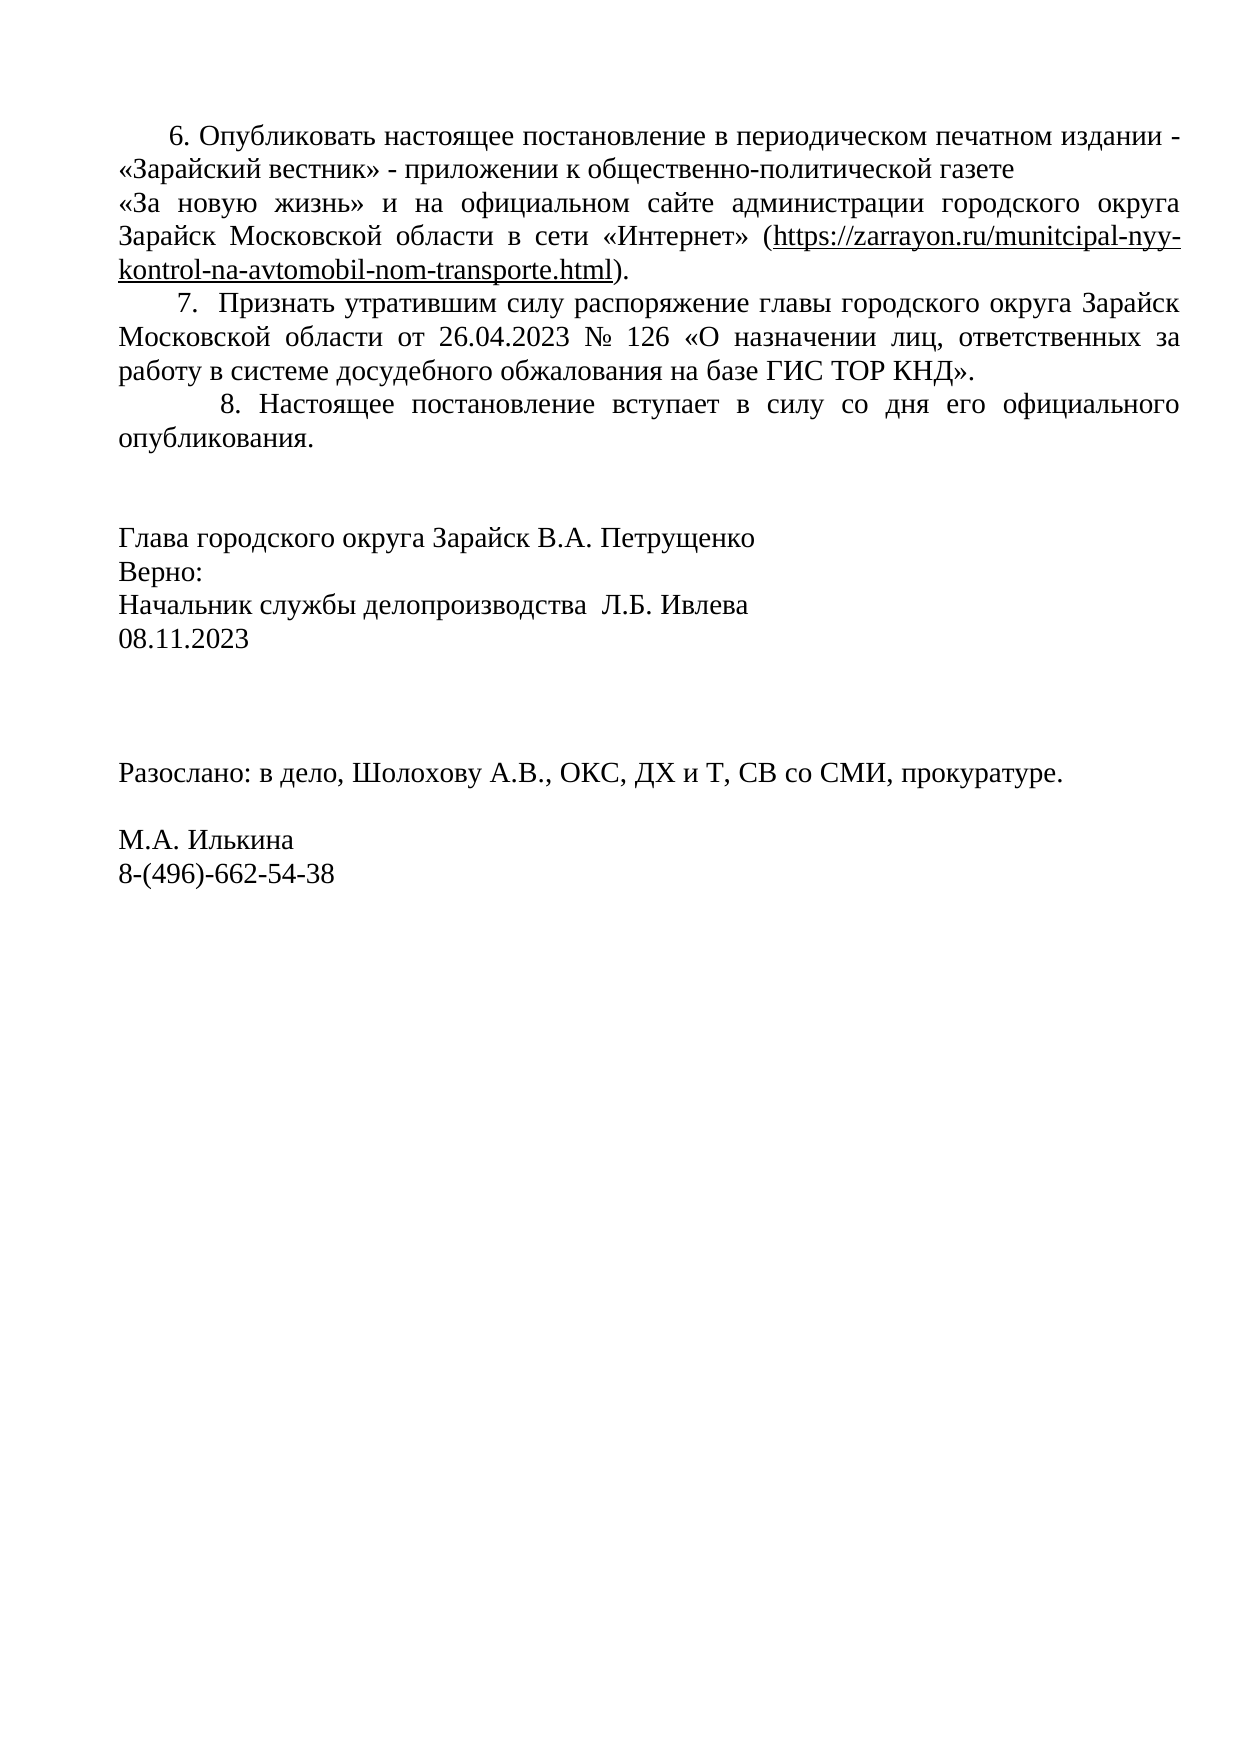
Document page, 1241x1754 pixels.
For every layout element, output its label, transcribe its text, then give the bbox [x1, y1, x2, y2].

text «За новую жизнь» и на официальном сайте администрации городского округа Зарайск Московской области в сети «Интернет» (https://zarrayon.ru/munitcipal-nyy-kontrol-na-avtomobil-nom-transporte.html). [118, 185, 1181, 286]
text М.А. Илькина [118, 822, 1181, 856]
text 8. Настоящее постановление вступает в силу со дня его официального опубликования. [118, 386, 1181, 453]
text Глава городского округа Зарайск В.А. Петрущенко [118, 521, 1181, 554]
text 08.11.2023 [118, 621, 1181, 655]
text 7. Признать утратившим силу распоряжение главы городского округа Зарайск Московской области от 26.04.2023 № 126 «О назначении лиц, ответственных за работу в системе досудебного обжалования на базе ГИС ТОР КНД». [118, 286, 1181, 386]
text Разослано: в дело, Шолохову А.В., ОКС, ДХ и Т, СВ со СМИ, прокуратуре. [118, 755, 1181, 789]
text Верно: [118, 554, 1181, 588]
text Начальник службы делопроизводства Л.Б. Ивлева [118, 588, 1181, 621]
text 6. Опубликовать настоящее постановление в периодическом печатном издании - «Зарайский вестник» - приложении к общественно-политической газете [118, 118, 1181, 185]
text 8-(496)-662-54-38 [118, 856, 1181, 889]
